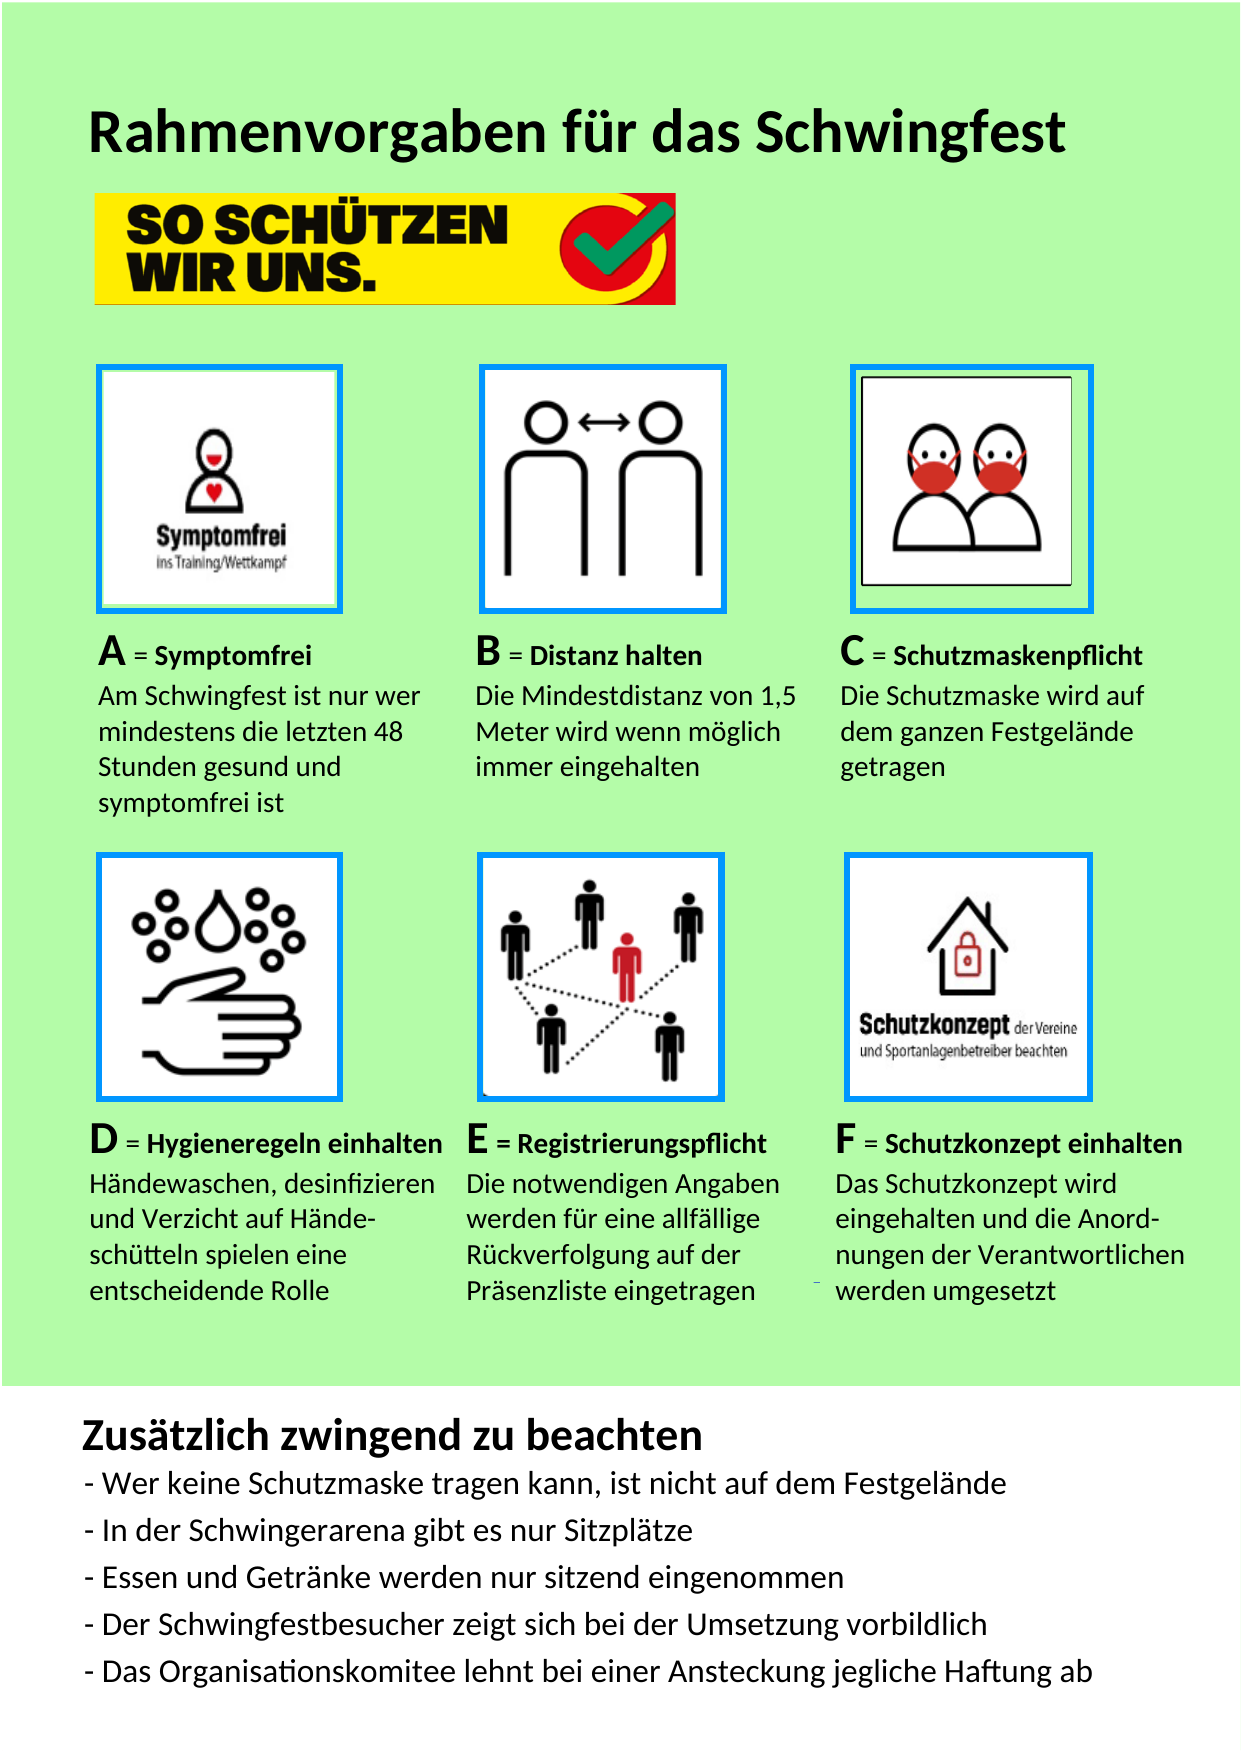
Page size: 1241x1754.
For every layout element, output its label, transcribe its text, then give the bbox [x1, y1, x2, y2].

picture [102, 858, 337, 1096]
text Rahmenvorgaben für das Schwingfest [89, 92, 1240, 168]
picture [857, 371, 1086, 605]
picture [103, 371, 335, 605]
picture [850, 858, 1087, 1096]
picture [94, 193, 676, 305]
picture [485, 370, 721, 608]
picture [483, 903, 718, 1096]
